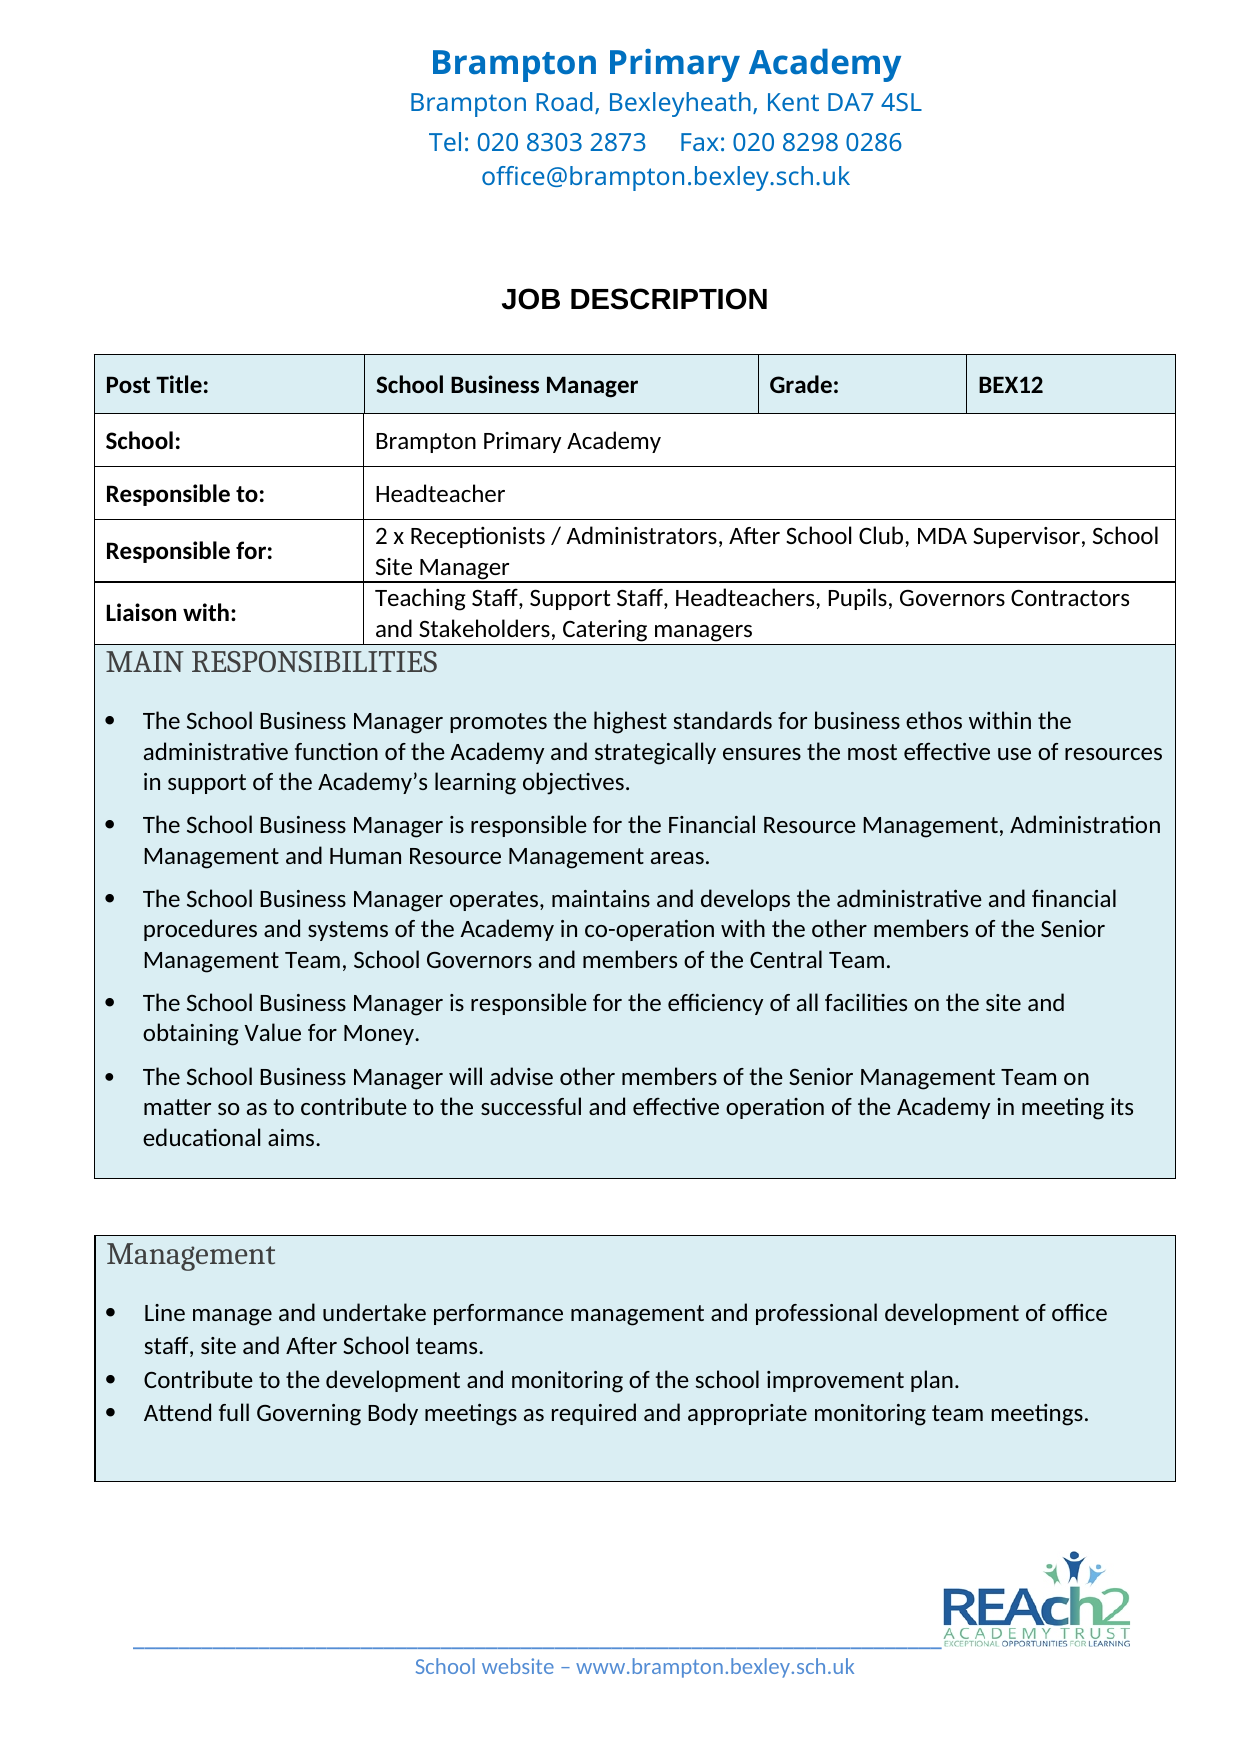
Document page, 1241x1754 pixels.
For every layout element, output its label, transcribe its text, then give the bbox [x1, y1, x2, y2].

table_cell Brampton Primary Academy [364, 414, 1175, 466]
table_cell Responsible for: [95, 520, 363, 581]
table_header Management Line manage and undertake performance management and professional development of office staff, site and After School teams. Contribute to the development and monitoring of the school improvement plan. Attend full Governing Body meetings as required and appropriate monitoring team meetings. [96, 1236, 1175, 1481]
table_cell Responsible to: [95, 467, 363, 519]
picture [942, 1551, 1131, 1647]
table_header BEX12 [967, 355, 1175, 413]
title JOB DESCRIPTION [133, 282, 1137, 316]
table_cell 2 x Receptionists / Administrators, After School Club, MDA Supervisor, School Site Manager [364, 520, 1175, 581]
table_cell Teaching Staff, Support Staff, Headteachers, Pupils, Governors Contractors and Stakeholders, Catering managers [364, 583, 1175, 643]
table_header School Business Manager [365, 355, 758, 413]
table_cell MAIN RESPONSIBILITIES The School Business Manager promotes the highest standards for business ethos within the administrative function of the Academy and strategically ensures the most effective use of resources in support of the Academy’s learning objectives. The School Business Manager is responsible for the Financial Resource Management, Administration Management and Human Resource Management areas. The School Business Manager operates, maintains and develops the administrative and financial procedures and systems of the Academy in co-operation with the other members of the Senior Management Team, School Governors and members of the Central Team. The School Business Manager is responsible for the efficiency of all facilities on the site and obtaining Value for Money. The School Business Manager will advise other members of the Senior Management Team on matter so as to contribute to the successful and effective operation of the Academy in meeting its educational aims. [95, 645, 1175, 1178]
table_cell Headteacher [364, 467, 1175, 519]
table_header Grade: [759, 355, 966, 413]
table_cell School: [95, 414, 363, 466]
table_cell Liaison with: [95, 583, 363, 643]
table_header Post Title: [95, 355, 364, 413]
